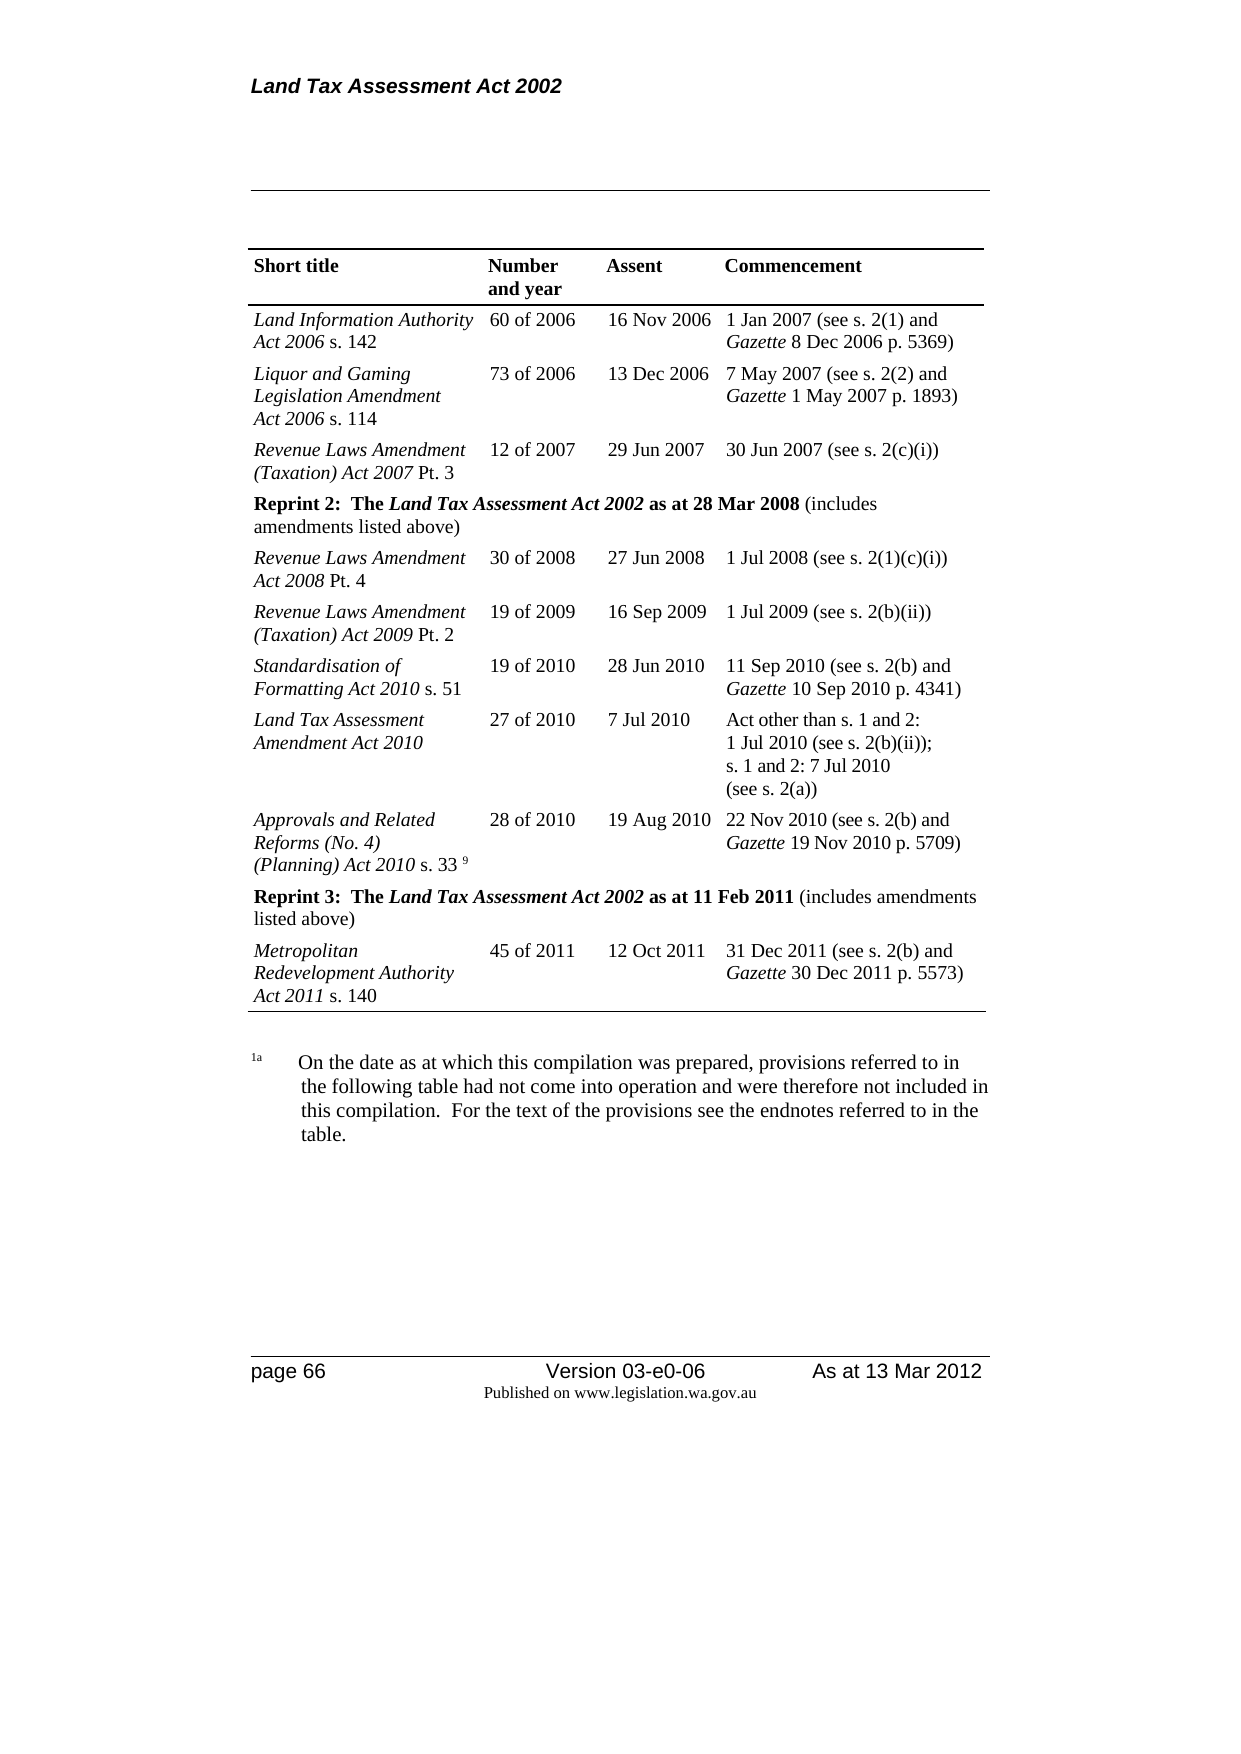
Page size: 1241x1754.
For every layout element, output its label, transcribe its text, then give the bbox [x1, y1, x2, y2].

table_cell Reprint 2: The Land Tax Assessment Act 2002 as at 28 Mar 2008 (includes amendments listed above) [248, 488, 986, 542]
table_cell 27 of 2010 [484, 704, 602, 804]
table_cell 19 of 2010 [484, 650, 602, 704]
table_cell 16 Nov 2006 [602, 306, 720, 357]
table_cell Metropolitan Redevelopment Authority Act 2011 s. 140 [248, 934, 484, 1011]
table_cell 45 of 2011 [484, 934, 602, 1011]
table_cell 1 Jan 2007 (see s. 2(1) and Gazette 8 Dec 2006 p. 5369) [720, 304, 986, 357]
table_cell 30 of 2008 [484, 542, 602, 596]
table_cell 31 Dec 2011 (see s. 2(b) and Gazette 30 Dec 2011 p. 5573) [720, 934, 986, 1011]
table_cell 28 of 2010 [484, 804, 602, 880]
table_cell Approvals and Related Reforms (No. 4) (Planning) Act 2010 s. 33 9 [248, 804, 484, 880]
table_cell 12 of 2007 [484, 434, 602, 488]
table_cell Revenue Laws Amendment Act 2008 Pt. 4 [248, 542, 484, 596]
table_cell 13 Dec 2006 [602, 358, 720, 434]
table_header Commencement [719, 250, 984, 303]
table_cell 22 Nov 2010 (see s. 2(b) and Gazette 19 Nov 2010 p. 5709) [720, 804, 986, 880]
table_cell 27 Jun 2008 [602, 542, 720, 596]
table_cell Liquor and Gaming Legislation Amendment Act 2006 s. 114 [248, 358, 484, 434]
table_cell 7 Jul 2010 [602, 704, 720, 804]
table_cell 60 of 2006 [484, 306, 602, 357]
table_cell 73 of 2006 [484, 358, 602, 434]
table_cell Reprint 3: The Land Tax Assessment Act 2002 as at 11 Feb 2011 (includes amendments listed above) [248, 880, 986, 934]
text 1a On the date as at which this compilation was prepared, provisions referred to in the following table had not come into operation and were therefore not included in this compilation. For the text of the provisions see the endnotes referred to in the table. [251, 1050, 990, 1146]
table_cell Standardisation of Formatting Act 2010 s. 51 [248, 650, 484, 704]
table_cell 16 Sep 2009 [602, 596, 720, 650]
table_cell 19 Aug 2010 [602, 804, 720, 880]
table_cell 28 Jun 2010 [602, 650, 720, 704]
table_cell Revenue Laws Amendment (Taxation) Act 2009 Pt. 2 [248, 596, 484, 650]
table_cell 1 Jul 2008 (see s. 2(1)(c)(i)) [720, 542, 986, 596]
table_cell 30 Jun 2007 (see s. 2(c)(i)) [720, 434, 986, 488]
table_cell 12 Oct 2011 [602, 934, 720, 1011]
table_cell 19 of 2009 [484, 596, 602, 650]
table_header Assent [600, 250, 718, 303]
table_header Short title [248, 250, 482, 303]
table_cell 7 May 2007 (see s. 2(2) and Gazette 1 May 2007 p. 1893) [720, 358, 986, 434]
table_cell 29 Jun 2007 [602, 434, 720, 488]
table_cell Land Information Authority Act 2006 s. 142 [248, 306, 484, 357]
table_header Number and year [482, 250, 600, 303]
table_cell 11 Sep 2010 (see s. 2(b) and Gazette 10 Sep 2010 p. 4341) [720, 650, 986, 704]
table_cell Revenue Laws Amendment (Taxation) Act 2007 Pt. 3 [248, 434, 484, 488]
table_cell Land Tax Assessment Amendment Act 2010 [248, 704, 484, 804]
table_cell Act other than s. 1 and 2: 1 Jul 2010 (see s. 2(b)(ii)); s. 1 and 2: 7 Jul 2010 (see s. 2(a)) [720, 704, 986, 804]
table_cell 1 Jul 2009 (see s. 2(b)(ii)) [720, 596, 986, 650]
